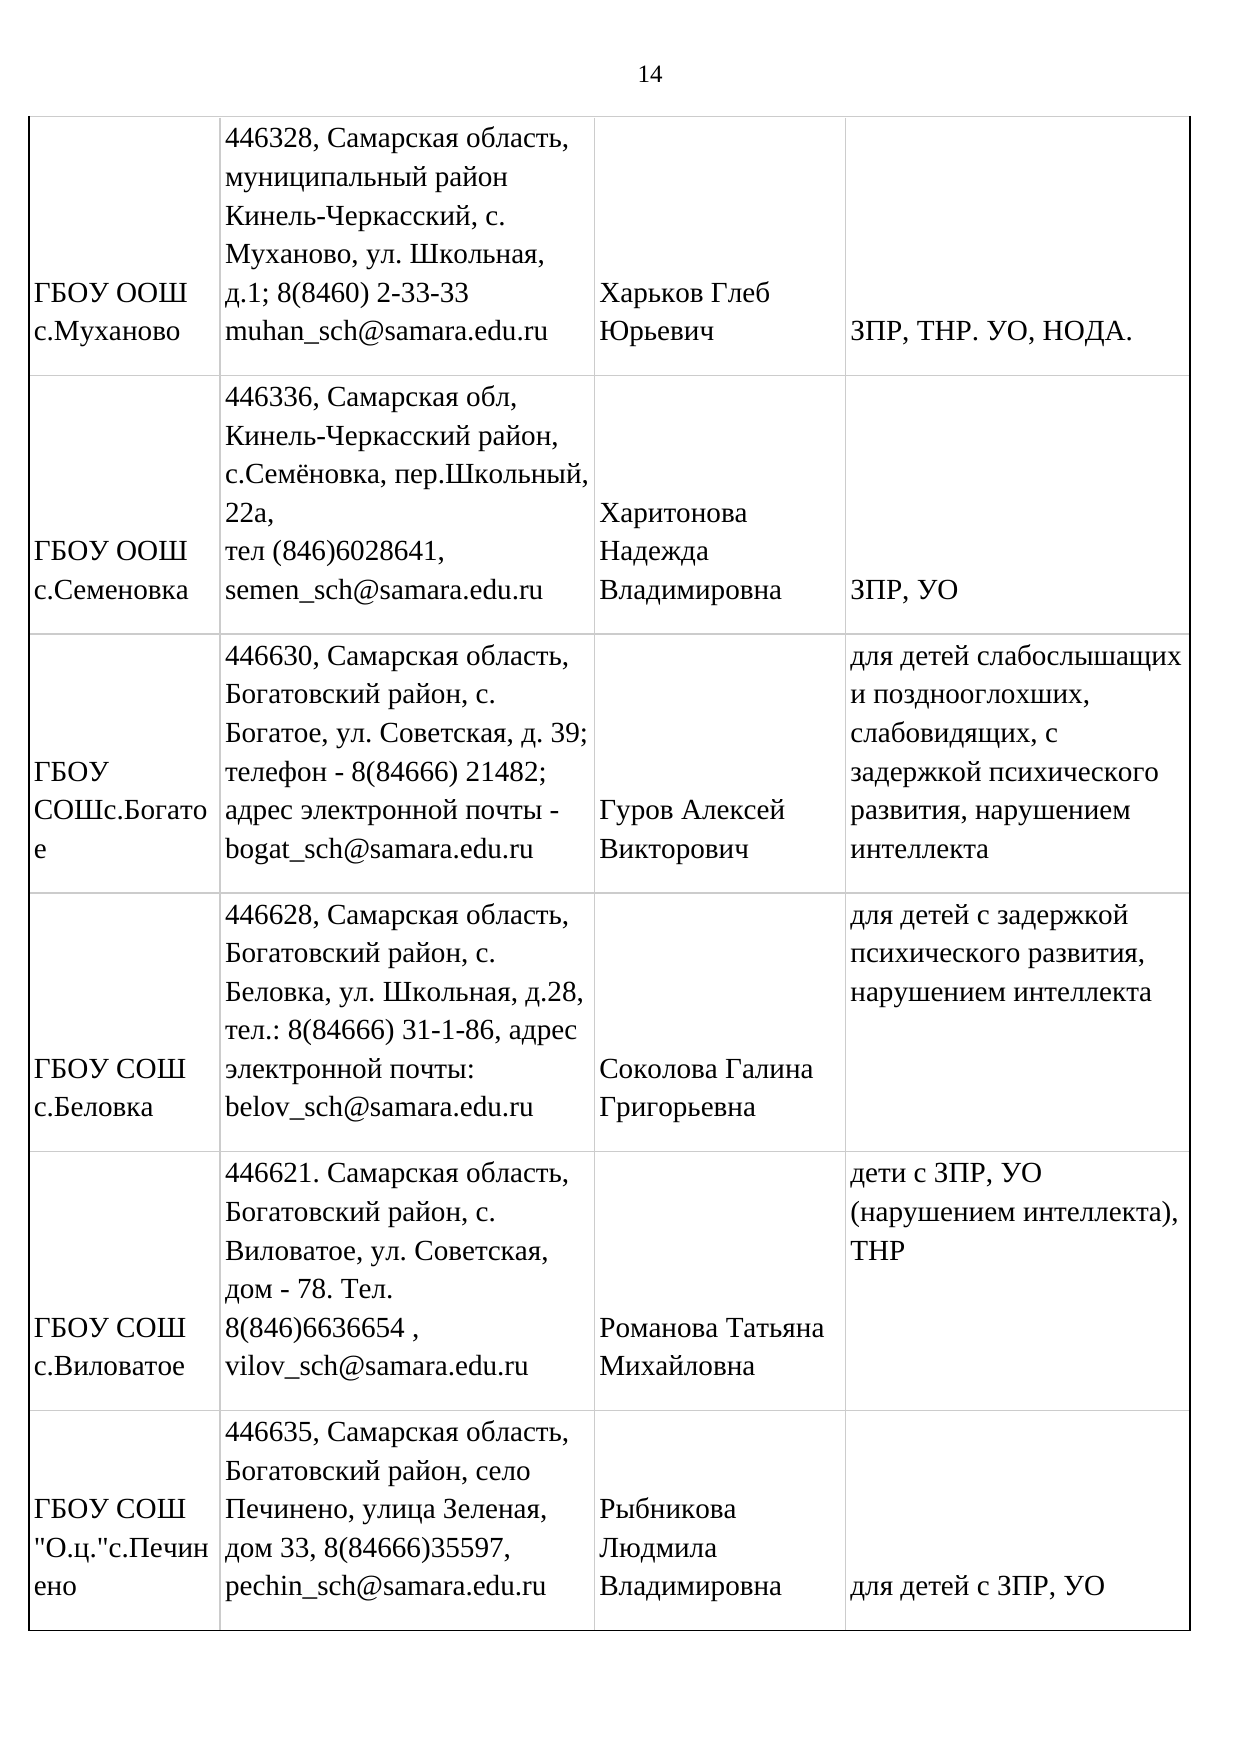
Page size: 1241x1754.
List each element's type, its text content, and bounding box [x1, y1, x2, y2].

table_cell ГБОУ ООШ с.Семеновка [30, 376, 219, 633]
table_cell ЗПР, УО [846, 376, 1189, 633]
table_cell ЗПР, ТНР. УО, НОДА. [846, 117, 1189, 374]
table_cell ГБОУ СОШс.Богатое [30, 635, 219, 892]
table_cell дети с ЗПР, УО (нарушением интеллекта), ТНР [846, 1152, 1189, 1409]
table_cell 446621. Самарская область, Богатовский район, с. Виловатое, ул. Советская, дом - 78. Тел. 8(846)6636654 , vilov_sch@samara.edu.ru [221, 1152, 594, 1409]
table_cell для детей с задержкой психического развития, нарушением интеллекта [846, 894, 1189, 1151]
table_cell ГБОУ ООШ с.Муханово [30, 117, 220, 374]
table_cell для детей слабослышащих и позднооглохших, слабовидящих, с задержкой психического развития, нарушением интеллекта [846, 635, 1189, 892]
table_cell ГБОУ СОШ с.Беловка [30, 894, 219, 1151]
table_cell Романова Татьяна Михайловна [595, 1152, 845, 1409]
table_cell 446328, Самарская область, муниципальный район Кинель-Черкасский, с. Муханово, ул. Школьная, д.1; 8(8460) 2-33-33 muhan_sch@samara.edu.ru [221, 117, 594, 374]
table_cell 446336, Самарская обл, Кинель-Черкасский район, с.Семёновка, пер.Школьный, 22а, тел (846)6028641, semen_sch@samara.edu.ru [221, 376, 594, 633]
table_cell 446630, Самарская область, Богатовский район, с. Богатое, ул. Советская, д. 39; телефон - 8(84666) 21482; адрес электронной почты - bogat_sch@samara.edu.ru [221, 635, 594, 892]
table_cell Харитонова Надежда Владимировна [595, 376, 845, 633]
table_cell для детей с ЗПР, УО [846, 1411, 1189, 1630]
table_cell Харьков Глеб Юрьевич [595, 117, 845, 374]
table_cell 446635, Самарская область, Богатовский район, село Печинено, улица Зеленая, дом 33, 8(84666)35597, pechin_sch@samara.edu.ru [221, 1411, 594, 1630]
table_cell 446628, Самарская область, Богатовский район, с. Беловка, ул. Школьная, д.28, тел.: 8(84666) 31-1-86, адрес электронной почты: belov_sch@samara.edu.ru [221, 894, 594, 1151]
table_cell Гуров Алексей Викторович [595, 635, 845, 892]
table_cell ГБОУ СОШ с.Виловатое [30, 1152, 219, 1409]
table_cell Рыбникова Людмила Владимировна [595, 1411, 845, 1630]
table_cell Соколова Галина Григорьевна [595, 894, 845, 1151]
table_cell ГБОУ СОШ "О.ц."с.Печинено [30, 1411, 219, 1630]
